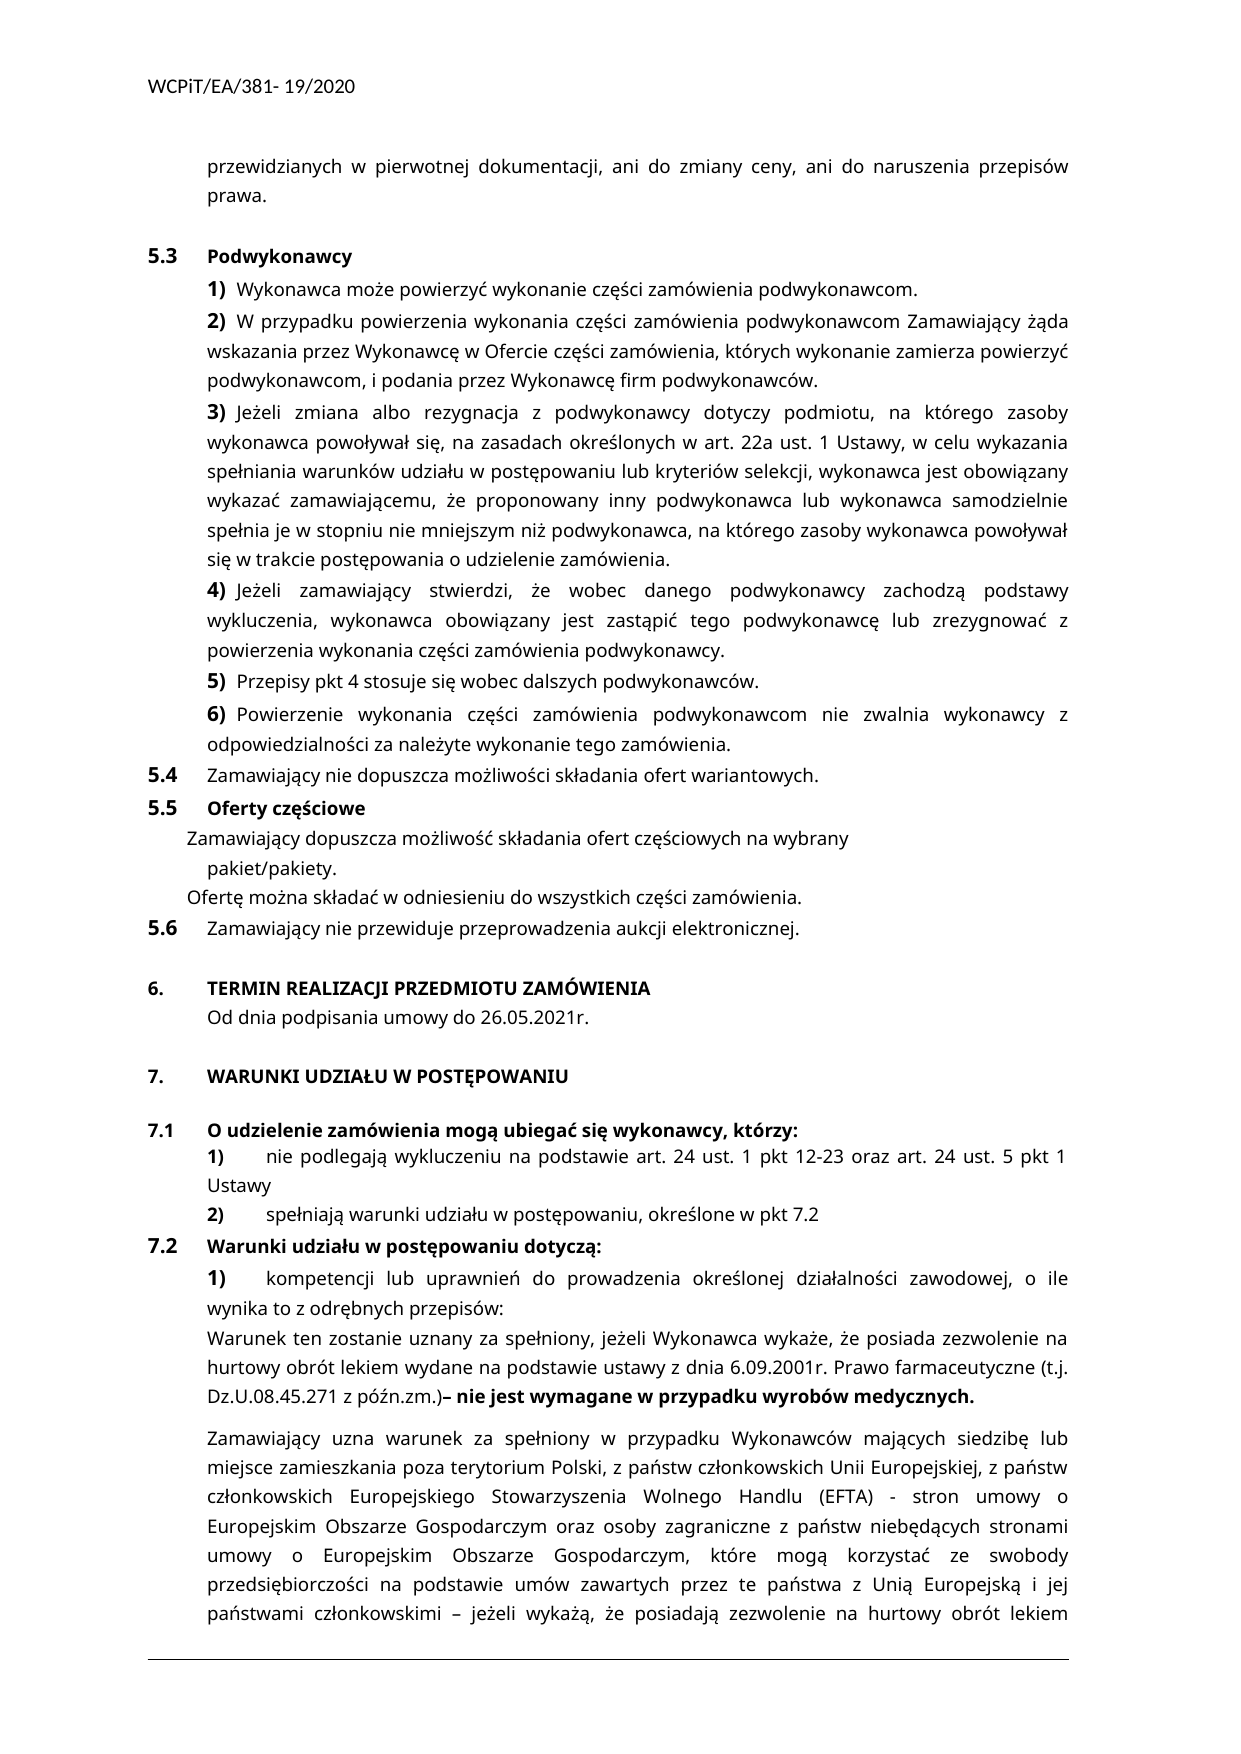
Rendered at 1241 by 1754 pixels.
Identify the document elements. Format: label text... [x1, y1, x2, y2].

text 7. WARUNKI UDZIAŁU W POSTĘPOWANIU [148, 1063, 1069, 1089]
text pakiet/pakiety. [207, 855, 1069, 880]
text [207, 1425, 1069, 1626]
text Warunek ten zostanie uznany za spełniony, jeżeli Wykonawca wykaże, że posiada zezwolenie na hurtowy obrót lekiem wydane na podstawie ustawy z dnia 6.09.2001r. Prawo farmaceutyczne (t.j. Dz.U.08.45.271 z późn.zm.)– nie jest wymagane w przypadku wyrobów medycznych. [207, 1325, 1069, 1409]
list Oferty częściowe [148, 793, 1069, 821]
list Powierzenie wykonania części zamówienia podwykonawcom nie zwalnia wykonawcy z odpowiedzialności za należyte wykonanie tego zamówienia. [207, 699, 1069, 757]
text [207, 153, 1069, 208]
list nie podlegają wykluczeniu na podstawie art. 24 ust. 1 pkt 12-23 oraz art. 24 ust. 5 pkt 1 Ustawy [207, 1143, 1069, 1198]
text Ofertę można składać w odniesieniu do wszystkich części zamówienia. [148, 884, 1069, 910]
list Warunki udziału w postępowaniu dotyczą: [148, 1231, 1069, 1259]
list Wykonawca może powierzyć wykonanie części zamówienia podwykonawcom. [207, 274, 1069, 302]
text Zamawiający dopuszcza możliwość składania ofert częściowych na wybrany [148, 826, 1069, 851]
list kompetencji lub uprawnień do prowadzenia określonej działalności zawodowej, o ile wynika to z odrębnych przepisów: [207, 1263, 1069, 1321]
list Jeżeli zamawiający stwierdzi, że wobec danego podwykonawcy zachodzą podstawy wykluczenia, wykonawca obowiązany jest zastąpić tego podwykonawcę lub zrezygnować z powierzenia wykonania części zamówienia podwykonawcy. [207, 576, 1069, 663]
list W przypadku powierzenia wykonania części zamówienia podwykonawcom Zamawiający żąda wskazania przez Wykonawcę w Ofercie części zamówienia, których wykonanie zamierza powierzyć podwykonawcom, i podania przez Wykonawcę firm podwykonawców. [207, 306, 1069, 393]
list Jeżeli zmiana albo rezygnacja z podwykonawcy dotyczy podmiotu, na którego zasoby wykonawca powoływał się, na zasadach określonych w art. 22a ust. 1 Ustawy, w celu wykazania spełniania warunków udziału w postępowaniu lub kryteriów selekcji, wykonawca jest obowiązany wykazać zamawiającemu, że proponowany inny podwykonawca lub wykonawca samodzielnie spełnia je w stopniu nie mniejszym niż podwykonawca, na którego zasoby wykonawca powoływał się w trakcie postępowania o udzielenie zamówienia. [207, 397, 1069, 572]
list O udzielenie zamówienia mogą ubiegać się wykonawcy, którzy: [148, 1117, 1069, 1143]
text 6. TERMIN REALIZACJI PRZEDMIOTU ZAMÓWIENIA [148, 975, 1069, 1001]
list spełniają warunki udziału w postępowaniu, określone w pkt 7.2 [207, 1201, 1069, 1227]
text Od dnia podpisania umowy do 26.05.2021r. [148, 1004, 1069, 1030]
list Przepisy pkt 4 stosuje się wobec dalszych podwykonawców. [207, 666, 1069, 695]
list Zamawiający nie dopuszcza możliwości składania ofert wariantowych. [148, 760, 1069, 789]
list Zamawiający nie przewiduje przeprowadzenia aukcji elektronicznej. [148, 913, 1069, 942]
list Podwykonawcy [148, 241, 1069, 269]
